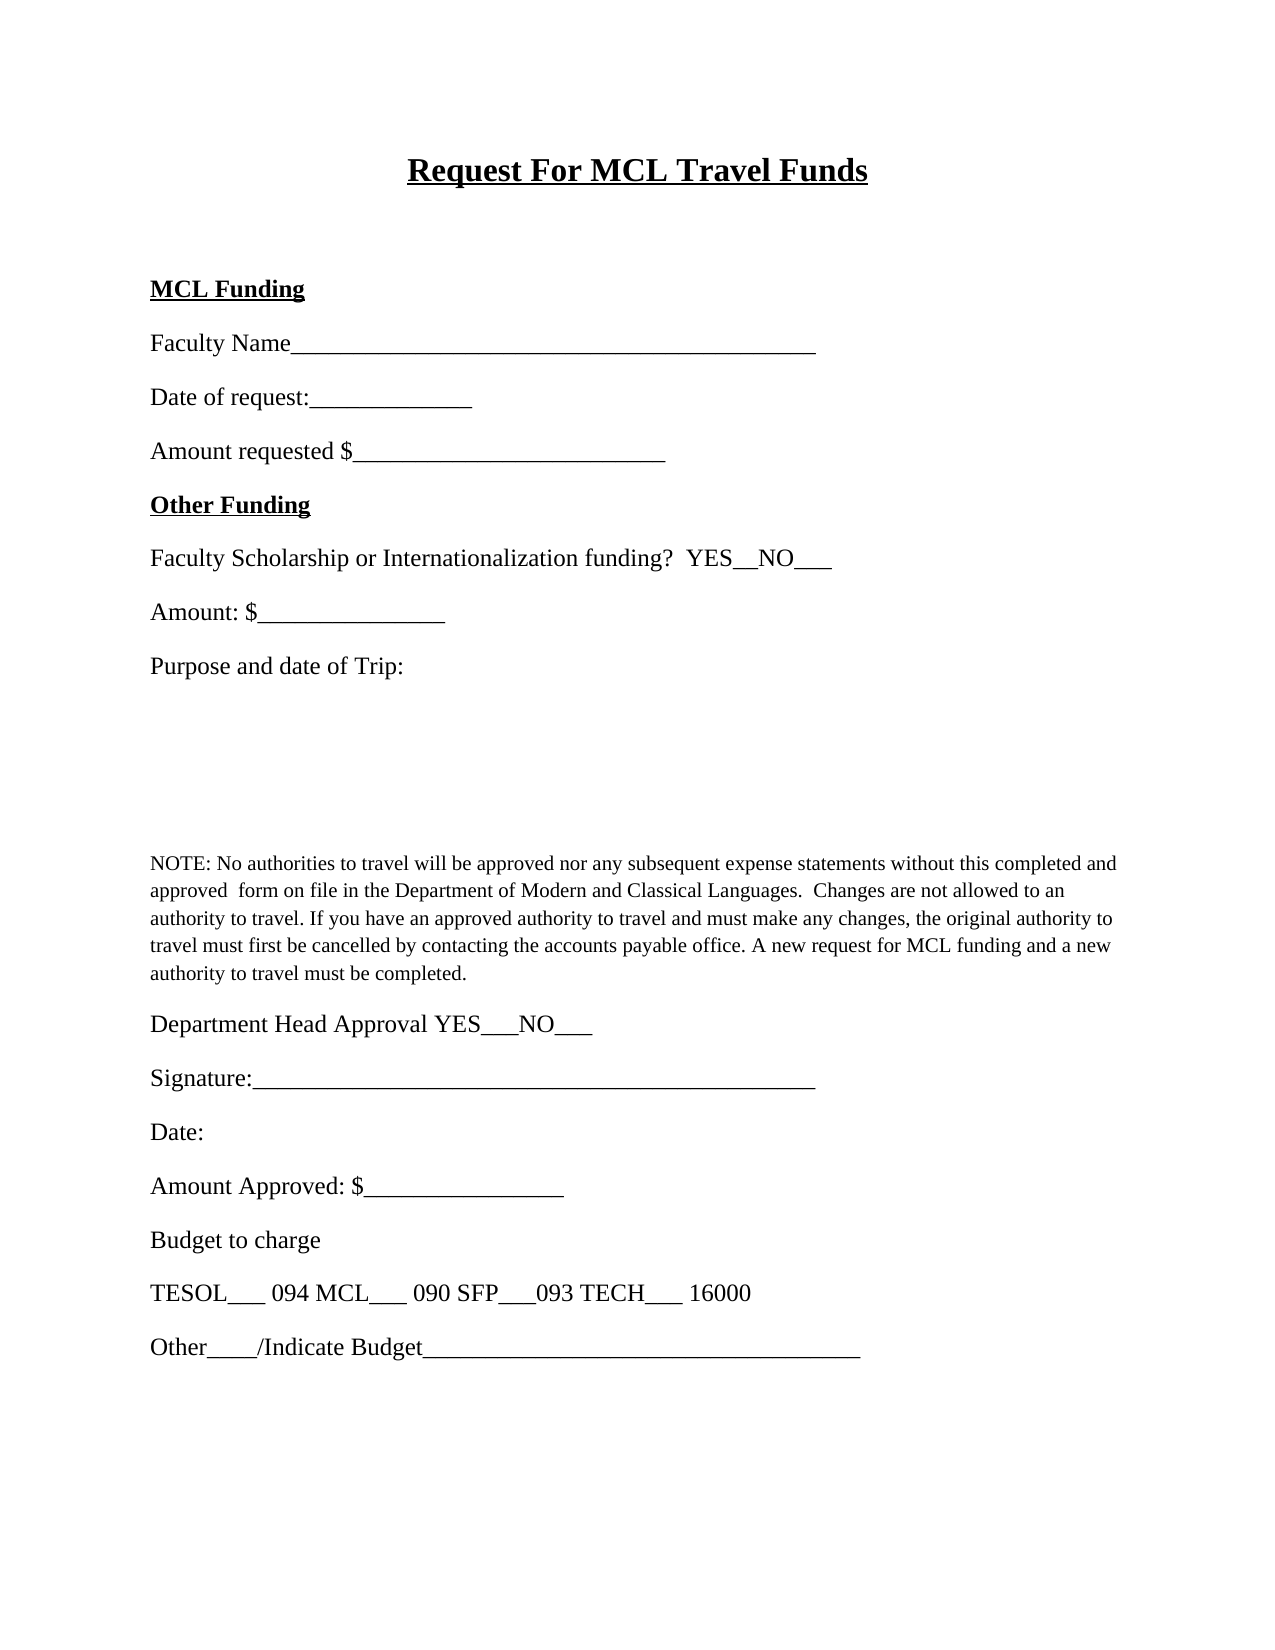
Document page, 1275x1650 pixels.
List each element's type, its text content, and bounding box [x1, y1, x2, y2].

text Amount Approved: $________________ [150, 1171, 1125, 1199]
text MCL Funding [150, 274, 1125, 303]
text TESOL___ 094 MCL___ 090 SFP___093 TECH___ 16000 [150, 1278, 1125, 1307]
text Date: [150, 1117, 1125, 1146]
text Faculty Name__________________________________________ [150, 328, 1125, 357]
text Date of request:_____________ [150, 382, 1125, 411]
text Department Head Approval YES___NO___ [150, 1009, 1125, 1038]
text Signature:_____________________________________________ [150, 1063, 1125, 1092]
text Other____/Indicate Budget___________________________________ [150, 1332, 1125, 1361]
text Purpose and date of Trip: [150, 651, 1125, 680]
text Faculty Scholarship or Internationalization funding? YES__NO___ [150, 543, 1125, 572]
text Budget to charge [150, 1225, 1125, 1253]
text Other Funding [150, 490, 1125, 518]
text Request For MCL Travel Funds [150, 150, 1125, 188]
text Amount: $_______________ [150, 597, 1125, 626]
text Amount requested $_________________________ [150, 436, 1125, 464]
text NOTE: No authorities to travel will be approved nor any subsequent expense statements without this completed and approved form on file in the Department of Modern and Classical Languages. Changes are not allowed to an authority to travel. If you have an approved authority to travel and must make any changes, the original authority to travel must first be cancelled by contacting the accounts payable office. A new request for MCL funding and a new authority to travel must be completed. [150, 850, 1125, 985]
